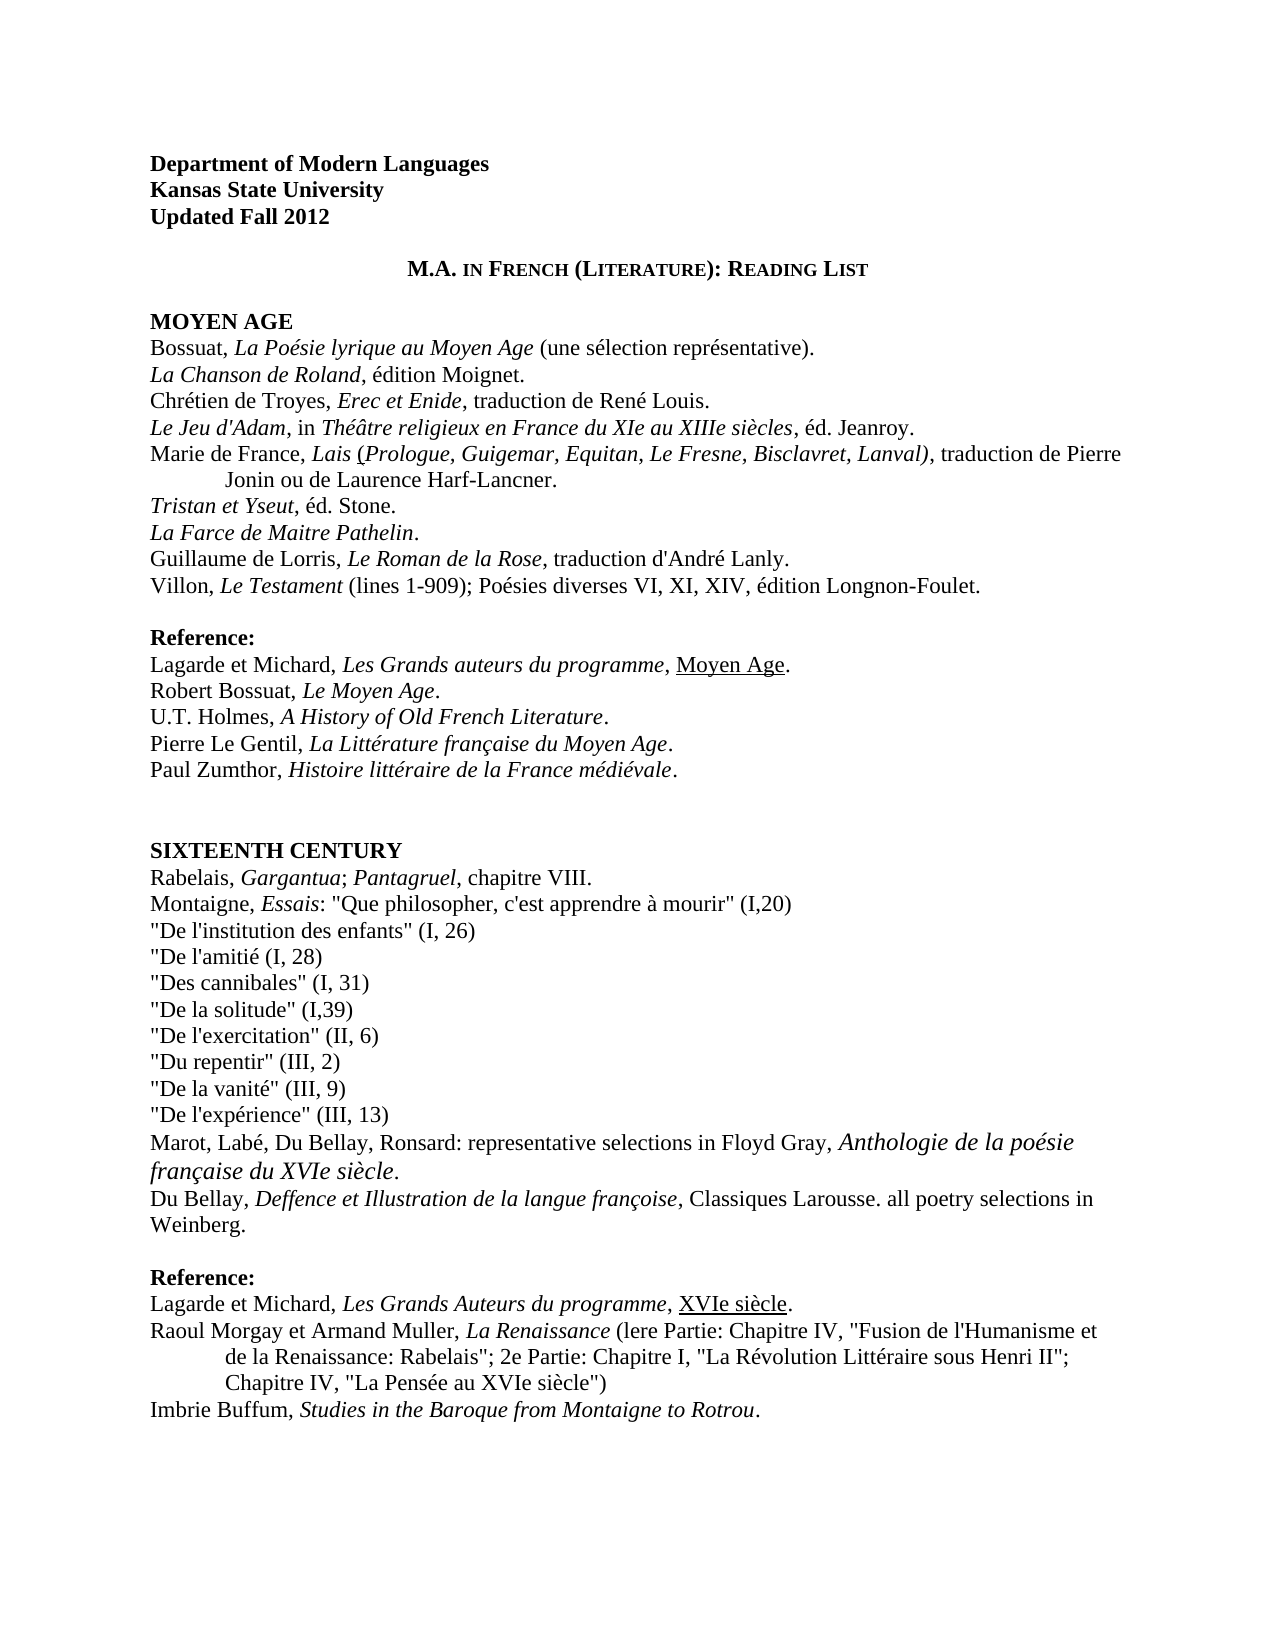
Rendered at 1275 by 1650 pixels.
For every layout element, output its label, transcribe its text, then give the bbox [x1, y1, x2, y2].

text Raoul Morgay et Armand Muller, La Renaissance (lere Partie: Chapitre IV, "Fusion de l'Humanisme et de la Renaissance: Rabelais"; 2e Partie: Chapitre I, "La Révolution Littéraire sous Henri II"; Chapitre IV, "La Pensée au XVIe siècle") [150, 1317, 1125, 1396]
text Montaigne, Essais: "Que philosopher, c'est apprendre à mourir" (I,20) [150, 890, 1125, 917]
text Le Jeu d'Adam, in Théâtre religieux en France du XIe au XIIIe siècles, éd. Jeanroy. [150, 413, 1125, 440]
text "Des cannibales" (I, 31) [150, 969, 1125, 996]
text Marie de France, Lais (Prologue, Guigemar, Equitan, Le Fresne, Bisclavret, Lanval), traduction de Pierre Jonin ou de Laurence Harf-Lancner. [150, 440, 1125, 493]
text La Chanson de Roland, édition Moignet. [150, 361, 1125, 387]
text Lagarde et Michard, Les Grands Auteurs du programme, XVIe siècle. [150, 1290, 1125, 1317]
text U.T. Holmes, A History of Old French Literature. [150, 703, 1125, 730]
text Reference: [150, 1264, 1125, 1290]
text Lagarde et Michard, Les Grands auteurs du programme, Moyen Age. [150, 651, 1125, 677]
text La Farce de Maitre Pathelin. [150, 519, 1125, 545]
text "De l'exercitation" (II, 6) [150, 1022, 1125, 1048]
text Pierre Le Gentil, La Littérature française du Moyen Age. [150, 730, 1125, 756]
text "De l'expérience" (III, 13) [150, 1101, 1125, 1127]
text "De la vanité" (III, 9) [150, 1075, 1125, 1101]
text Chrétien de Troyes, Erec et Enide, traduction de René Louis. [150, 387, 1125, 413]
text MOYEN AGE [150, 308, 1125, 334]
text "Du repentir" (III, 2) [150, 1048, 1125, 1075]
text Bossuat, La Poésie lyrique au Moyen Age (une sélection représentative). [150, 334, 1125, 361]
text SIXTEENTH CENTURY [150, 838, 1125, 864]
text Paul Zumthor, Histoire littéraire de la France médiévale. [150, 756, 1125, 782]
text Tristan et Yseut, éd. Stone. [150, 493, 1125, 519]
text Updated Fall 2012 [150, 203, 1125, 229]
text "De l'amitié (I, 28) [150, 943, 1125, 969]
text Kansas State University [150, 176, 1125, 203]
text "De l'institution des enfants" (I, 26) [150, 917, 1125, 943]
text Villon, Le Testament (lines 1-909); Poésies diverses VI, XI, XIV, édition Longnon-Foulet. [150, 572, 1125, 598]
text Rabelais, Gargantua; Pantagruel, chapitre VIII. [150, 864, 1125, 890]
text Robert Bossuat, Le Moyen Age. [150, 677, 1125, 703]
text Guillaume de Lorris, Le Roman de la Rose, traduction d'André Lanly. [150, 545, 1125, 572]
text Reference: [150, 598, 1125, 651]
text Marot, Labé, Du Bellay, Ronsard: representative selections in Floyd Gray, Anthologie de la poésie française du XVIe siècle. [150, 1127, 1125, 1185]
text "De la solitude" (I,39) [150, 996, 1125, 1022]
text M.A. in French (Literature): Reading List [150, 255, 1125, 282]
text Du Bellay, Deffence et Illustration de la langue françoise, Classiques Larousse. all poetry selections in Weinberg. [150, 1185, 1125, 1238]
text Department of Modern Languages [150, 150, 1125, 176]
text Imbrie Buffum, Studies in the Baroque from Montaigne to Rotrou. [150, 1396, 1125, 1422]
